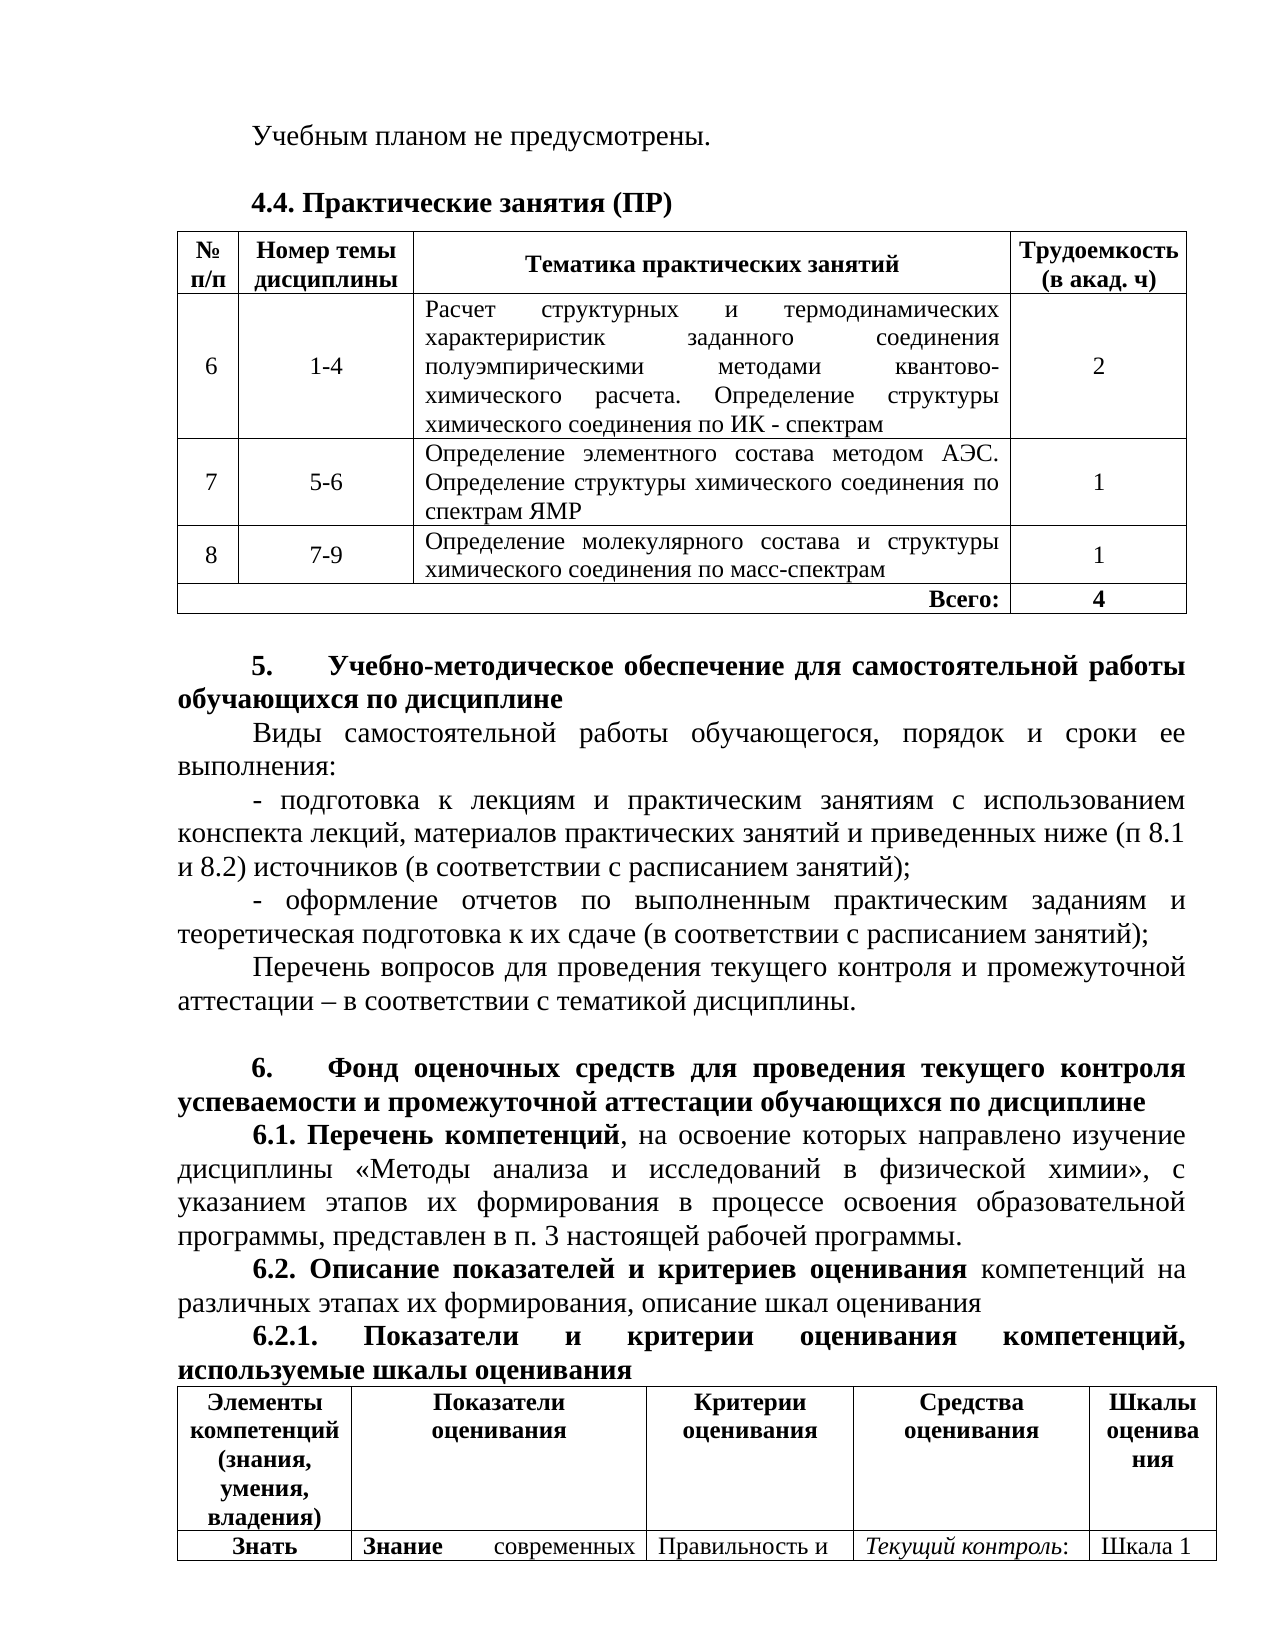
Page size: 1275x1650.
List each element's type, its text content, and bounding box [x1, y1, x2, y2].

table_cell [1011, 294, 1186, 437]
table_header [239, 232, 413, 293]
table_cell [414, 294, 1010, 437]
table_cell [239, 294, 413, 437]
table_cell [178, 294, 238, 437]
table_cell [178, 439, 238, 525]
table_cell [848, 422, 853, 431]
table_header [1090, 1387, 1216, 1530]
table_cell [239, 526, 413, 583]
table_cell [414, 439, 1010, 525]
list Фонд оценочных средств для проведения текущего контроля успеваемости и промежуточной аттестации обучающихся по дисциплине [177, 1050, 1186, 1117]
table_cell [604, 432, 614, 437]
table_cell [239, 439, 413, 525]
text 4.4. Практические занятия (ПР) [177, 185, 1186, 219]
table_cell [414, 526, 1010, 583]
text - оформление отчетов по выполненным практическим заданиям и теоретическая подготовка к их сдаче (в соответствии с расписанием занятий); [177, 882, 1186, 949]
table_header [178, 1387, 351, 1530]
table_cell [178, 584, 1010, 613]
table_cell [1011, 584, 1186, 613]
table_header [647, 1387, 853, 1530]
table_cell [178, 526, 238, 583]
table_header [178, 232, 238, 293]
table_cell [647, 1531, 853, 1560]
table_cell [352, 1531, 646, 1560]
text 6.2. Описание показателей и критериев оценивания компетенций на различных этапах их формирования, описание шкал оценивания [177, 1251, 1186, 1318]
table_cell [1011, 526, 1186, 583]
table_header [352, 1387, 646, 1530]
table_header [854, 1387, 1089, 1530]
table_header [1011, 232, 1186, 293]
text 6.2.1. Показатели и критерии оценивания компетенций, используемые шкалы оценивания [177, 1318, 1186, 1386]
text Перечень вопросов для проведения текущего контроля и промежуточной аттестации – в соответствии с тематикой дисциплины. [177, 949, 1186, 1017]
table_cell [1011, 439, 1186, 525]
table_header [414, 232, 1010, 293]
text - подготовка к лекциям и практическим занятиям с использованием конспекта лекций, материалов практических занятий и приведенных ниже (п 8.1 и 8.2) источников (в соответствии с расписанием занятий); [177, 782, 1186, 882]
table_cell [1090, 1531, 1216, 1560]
text Учебным планом не предусмотрены. [177, 118, 1186, 152]
list Учебно-методическое обеспечение для самостоятельной работы обучающихся по дисциплине [177, 648, 1186, 715]
text 6.1. Перечень компетенций, на освоение которых направлено изучение дисциплины «Методы анализа и исследований в физической химии», с указанием этапов их формирования в процессе освоения образовательной программы, представлен в п. 3 настоящей рабочей программы. [177, 1117, 1186, 1251]
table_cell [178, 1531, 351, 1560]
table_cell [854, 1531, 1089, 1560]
text Виды самостоятельной работы обучающегося, порядок и сроки ее выполнения: [177, 715, 1186, 782]
